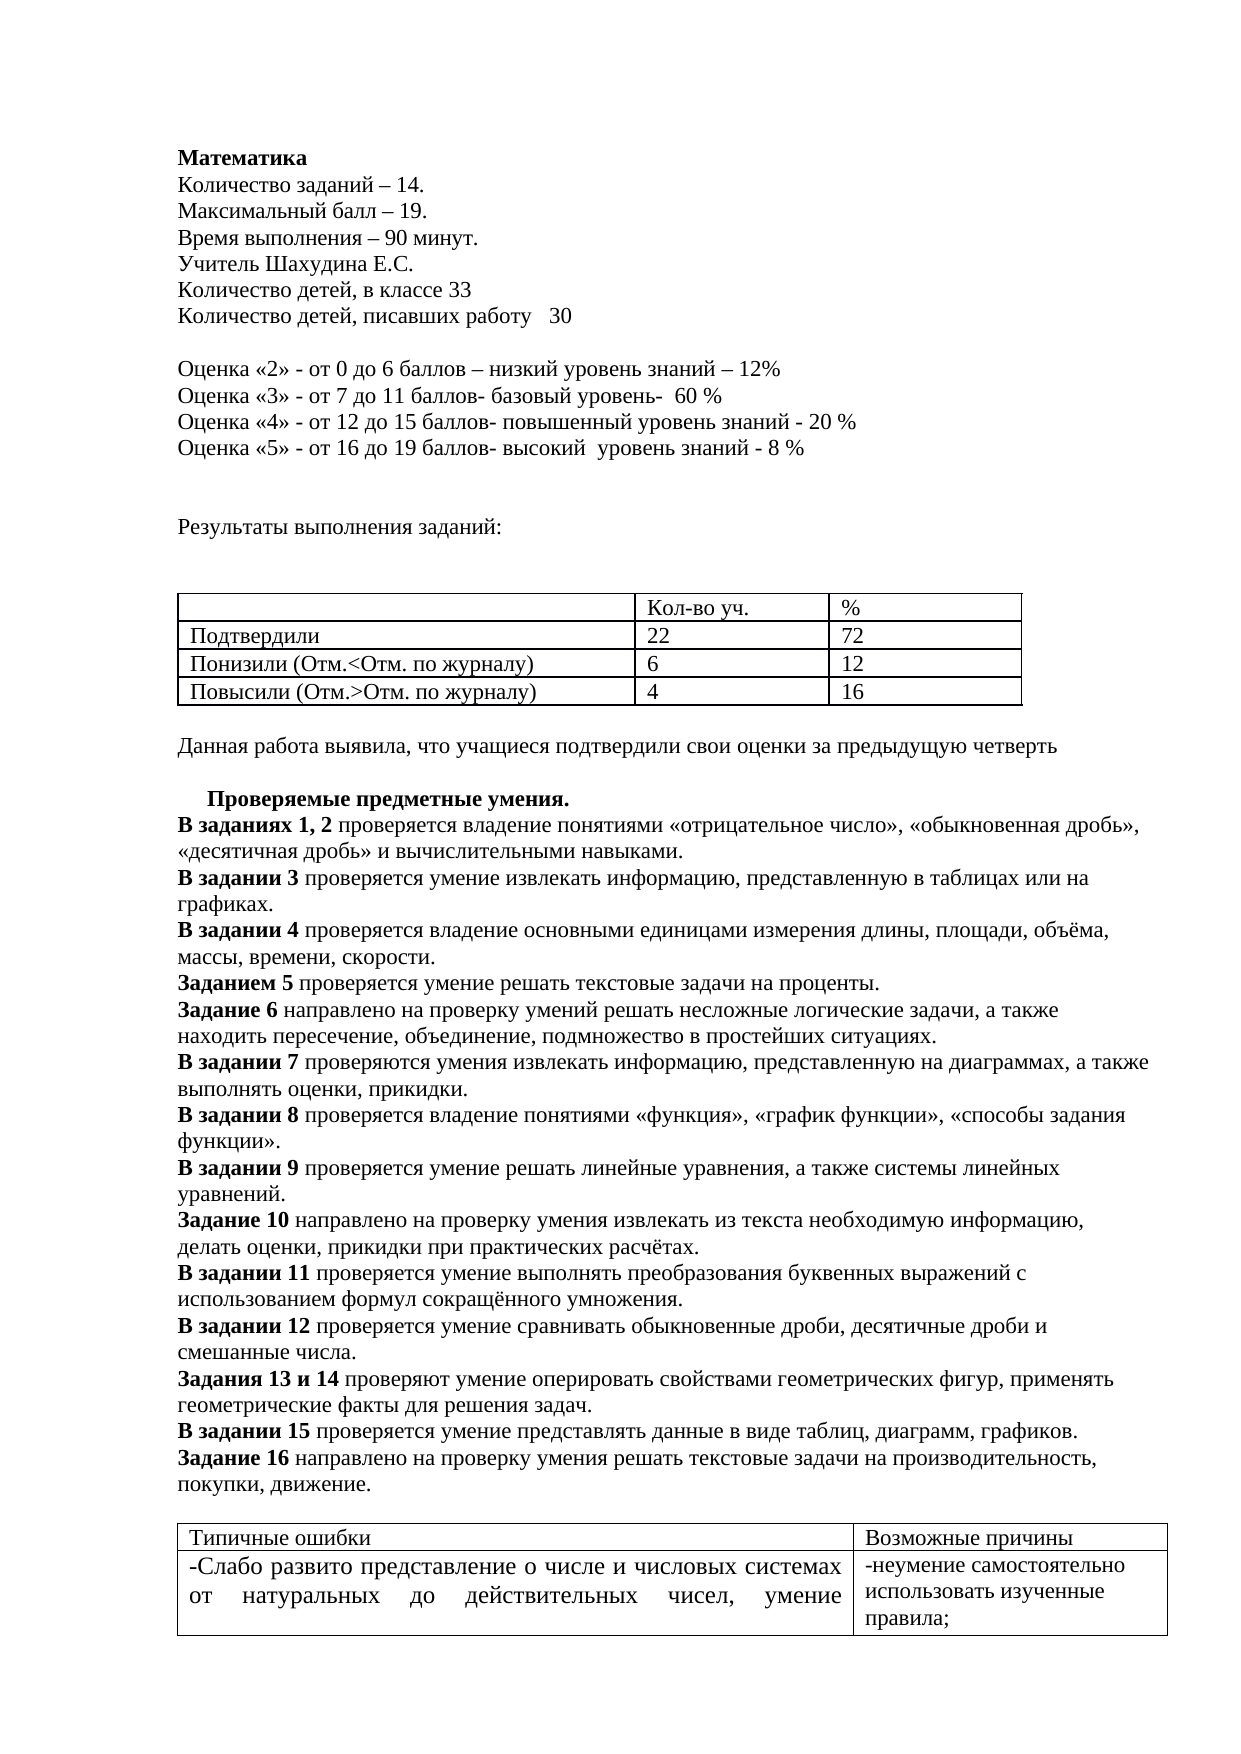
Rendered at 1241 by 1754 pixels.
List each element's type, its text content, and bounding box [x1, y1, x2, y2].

table_cell 4 [636, 678, 828, 704]
text Результаты выполнения заданий: [177, 513, 1152, 540]
text Оценка «3» - от 7 до 11 баллов- базовый уровень- 60 % [177, 382, 1152, 408]
table_cell Подтвердили [179, 622, 634, 648]
text Количество заданий – 14. [177, 171, 1152, 197]
table_cell Понизили (Отм.˂Отм. по журналу) [179, 650, 634, 676]
text Учитель Шахудина Е.С. [177, 250, 1152, 276]
text Время выполнения – 90 минут. [177, 223, 1152, 250]
table_header [179, 594, 634, 620]
table_cell Повысили (Отм.˃Отм. по журналу) [179, 678, 634, 704]
table_header Кол-во уч. [636, 594, 828, 620]
table_header Типичные ошибки [178, 1524, 853, 1550]
text Проверяемые предметные умения. [177, 785, 1152, 811]
table_header Возможные причины [854, 1524, 1167, 1550]
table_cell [178, 1551, 853, 1635]
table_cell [854, 1551, 1167, 1635]
table_cell 12 [830, 650, 1021, 676]
table_header % [830, 594, 1021, 620]
text Максимальный балл – 19. [177, 197, 1152, 223]
text Количество детей, в классе 33 [177, 276, 1152, 303]
text Оценка «2» - от 0 до 6 баллов – низкий уровень знаний – 12% [177, 355, 1152, 382]
table_cell 16 [830, 678, 1021, 704]
table_cell 72 [830, 622, 1021, 648]
text Оценка «5» - от 16 до 19 баллов- высокий уровень знаний - 8 % [177, 434, 1152, 461]
text В заданиях 1, 2 проверяется владение понятиями «отрицательное число», «обыкновенная дробь», «десятичная дробь» и вычислительными навыками. В задании 3 проверяется умение извлекать информацию, представленную в таблицах или на графиках. В задании 4 проверяется владение основными единицами измерения длины, площади, объёма, массы, времени, скорости. Заданием 5 проверяется умение решать текстовые задачи на проценты. Задание 6 направлено на проверку умений решать несложные логические задачи, а также находить пересечение, объединение, подмножество в простейших ситуациях. В задании 7 проверяются умения извлекать информацию, представленную на диаграммах, а также выполнять оценки, прикидки. В задании 8 проверяется владение понятиями «функция», «график функции», «способы задания функции». В задании 9 проверяется умение решать линейные уравнения, а также системы линейных уравнений. Задание 10 направлено на проверку умения извлекать из текста необходимую информацию, делать оценки, прикидки при практических расчётах. В задании 11 проверяется умение выполнять преобразования буквенных выражений с использованием формул сокращённого умножения. В задании 12 проверяется умение сравнивать обыкновенные дроби, десятичные дроби и смешанные числа. Задания 13 и 14 проверяют умение оперировать свойствами геометрических фигур, применять геометрические факты для решения задач. В задании 15 проверяется умение представлять данные в виде таблиц, диаграмм, графиков. Задание 16 направлено на проверку умения решать текстовые задачи на производительность, покупки, движение. [177, 811, 1152, 1496]
table_cell 6 [636, 650, 828, 676]
table_cell 22 [636, 622, 828, 648]
text Оценка «4» - от 12 до 15 баллов- повышенный уровень знаний - 20 % [177, 408, 1152, 434]
text Математика [177, 144, 1152, 171]
text Данная работа выявила, что учащиеся подтвердили свои оценки за предыдущую четверть [177, 732, 1152, 758]
text Количество детей, писавших работу 30 [177, 303, 1152, 329]
